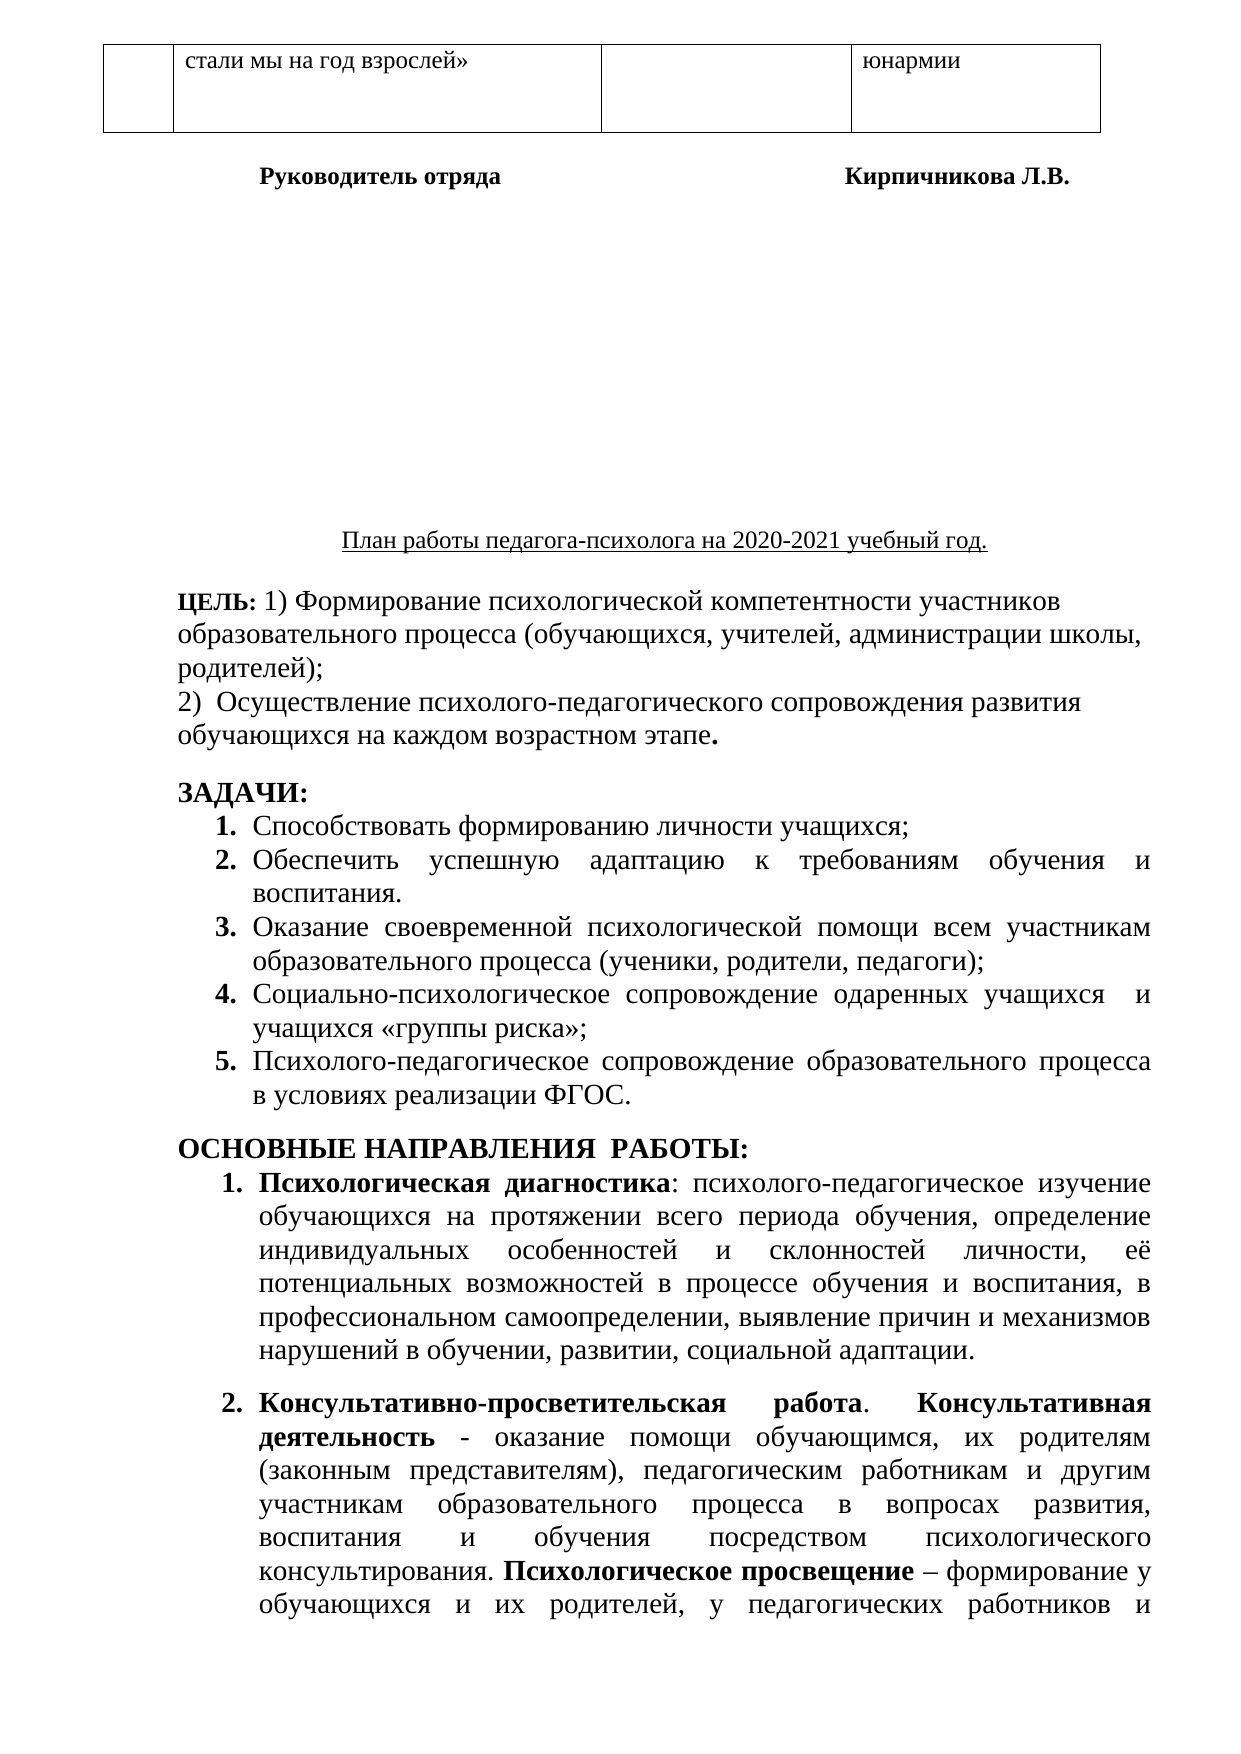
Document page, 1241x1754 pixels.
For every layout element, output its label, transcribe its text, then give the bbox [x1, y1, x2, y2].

list Оказание своевременной психологической помощи всем участникам образовательного процесса (ученики, родители, педагоги); [215, 909, 1152, 976]
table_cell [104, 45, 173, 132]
text Руководитель отряда Кирпичникова Л.В. [177, 161, 1152, 190]
list Обеспечить успешную адаптацию к требованиям обучения и воспитания. [215, 842, 1152, 909]
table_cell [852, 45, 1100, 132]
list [221, 1385, 1152, 1620]
text ЗАДАЧИ: [177, 775, 1152, 808]
text План работы педагога-психолога на 2020-2021 учебный год. [177, 526, 1152, 554]
text ЦЕЛЬ: 1) Формирование психологической компетентности участников образовательного процесса (обучающихся, учителей, администрации школы, родителей); [177, 583, 1152, 684]
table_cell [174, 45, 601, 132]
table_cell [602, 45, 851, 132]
list Социально-психологическое сопровождение одаренных учащихся и учащихся «группы риска»; [215, 976, 1152, 1043]
list Психолого-педагогическое сопровождение образовательного процесса в условиях реализации ФГОС. [215, 1043, 1152, 1110]
text ОСНОВНЫЕ НАПРАВЛЕНИЯ РАБОТЫ: [177, 1131, 1152, 1165]
text 2) Осуществление психолого-педагогического сопровождения развития обучающихся на каждом возрастном этапе. [177, 684, 1152, 751]
list Способствовать формированию личности учащихся; [215, 808, 1152, 842]
list Психологическая диагностика: психолого-педагогическое изучение обучающихся на протяжении всего периода обучения, определение индивидуальных особенностей и склонностей личности, её потенциальных возможностей в процессе обучения и воспитания, в профессиональном самоопределении, выявление причин и механизмов нарушений в обучении, развитии, социальной адаптации. [221, 1165, 1152, 1366]
